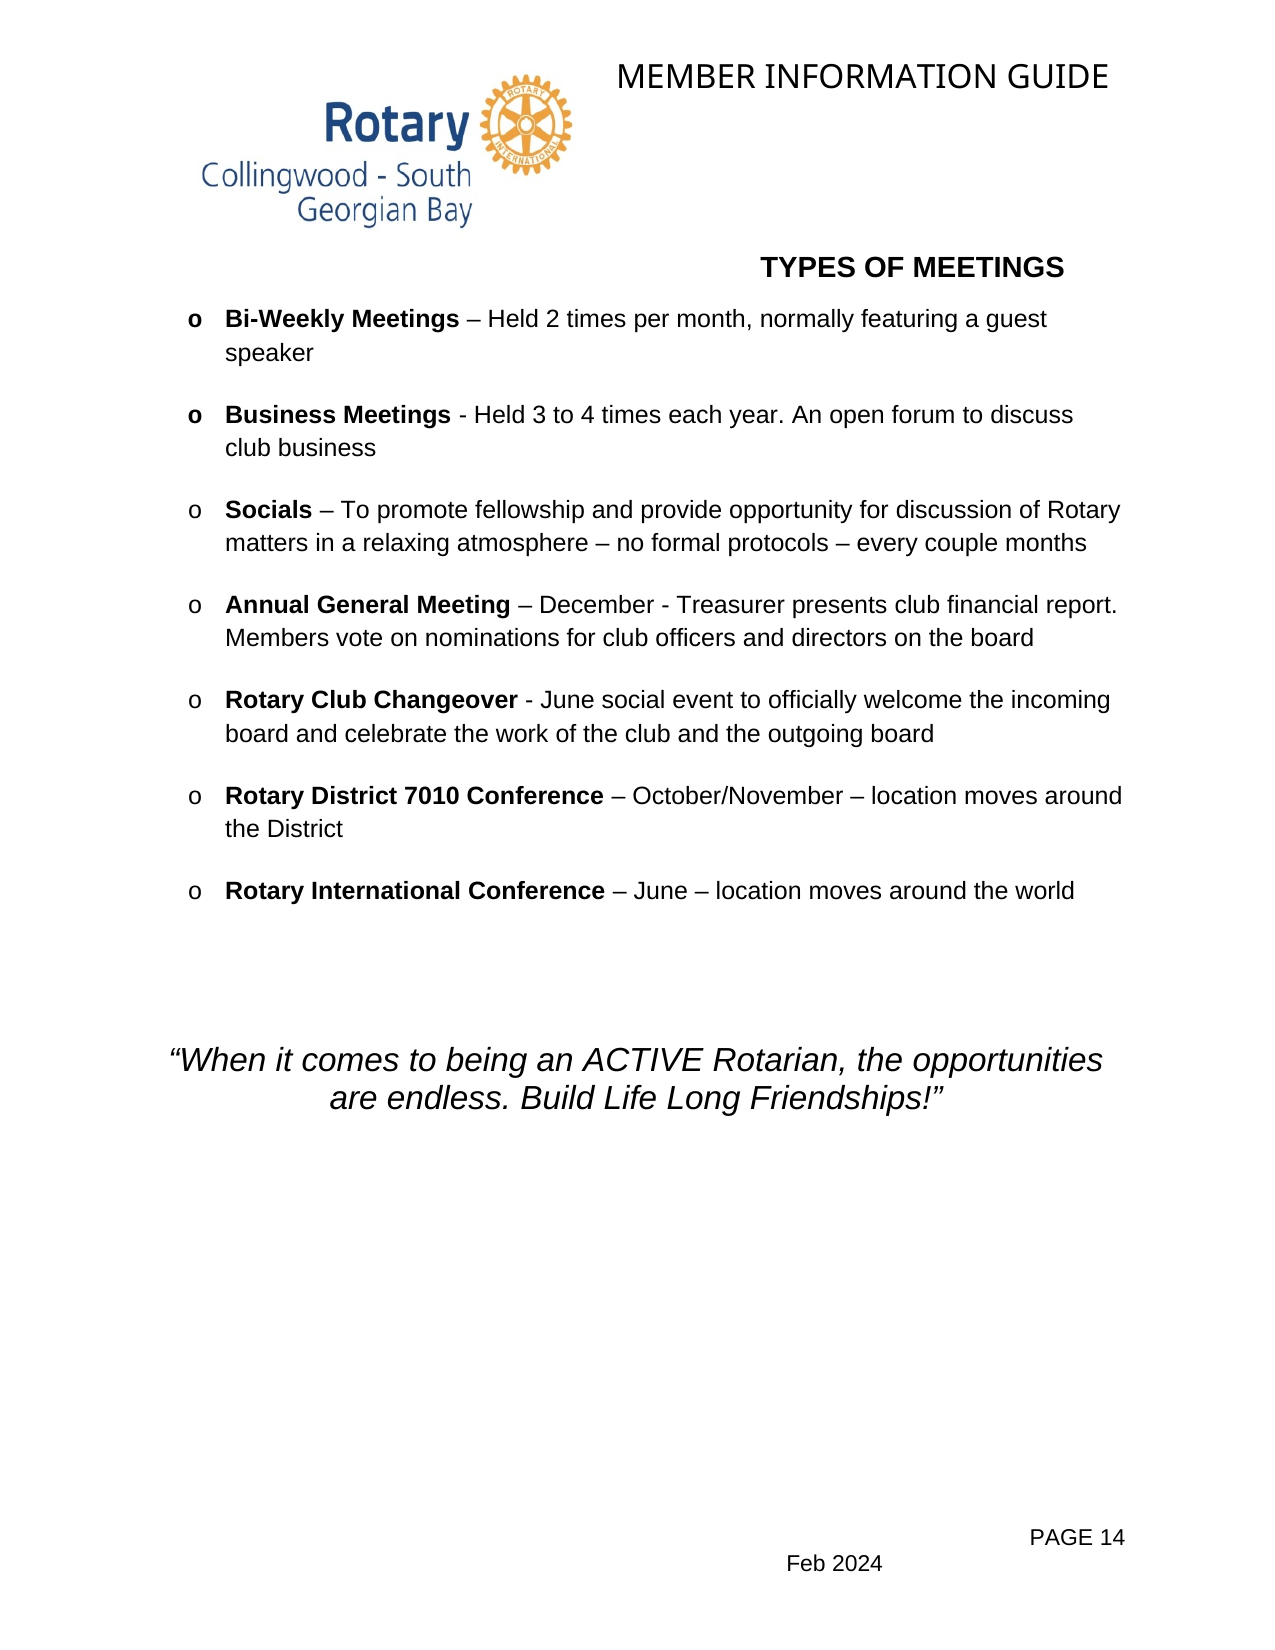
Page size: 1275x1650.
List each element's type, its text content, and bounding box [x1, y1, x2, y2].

picture [0, 0, 607, 262]
text TYPES OF MEETINGS [225, 250, 1125, 284]
list Business Meetings - Held 3 to 4 times each year. An open forum to discuss club business [187, 399, 1125, 462]
list Rotary International Conference – June – location moves around the world [187, 876, 1125, 907]
list Annual General Meeting – December - Treasurer presents club financial report. Members vote on nominations for club officers and directors on the board [187, 590, 1125, 652]
list Rotary Club Changeover - June social event to officially welcome the incoming board and celebrate the work of the club and the outgoing board [187, 686, 1125, 747]
list Rotary District 7010 Conference – October/November – location moves around the District [187, 781, 1125, 843]
list Bi-Weekly Meetings – Held 2 times per month, normally featuring a guest speaker [187, 304, 1125, 366]
text “When it comes to being an ACTIVE Rotarian, the opportunities are endless. Build Life Long Friendships!” [150, 1040, 1125, 1117]
list Socials – To promote fellowship and provide opportunity for discussion of Rotary matters in a relaxing atmosphere – no formal protocols – every couple months [187, 495, 1125, 557]
